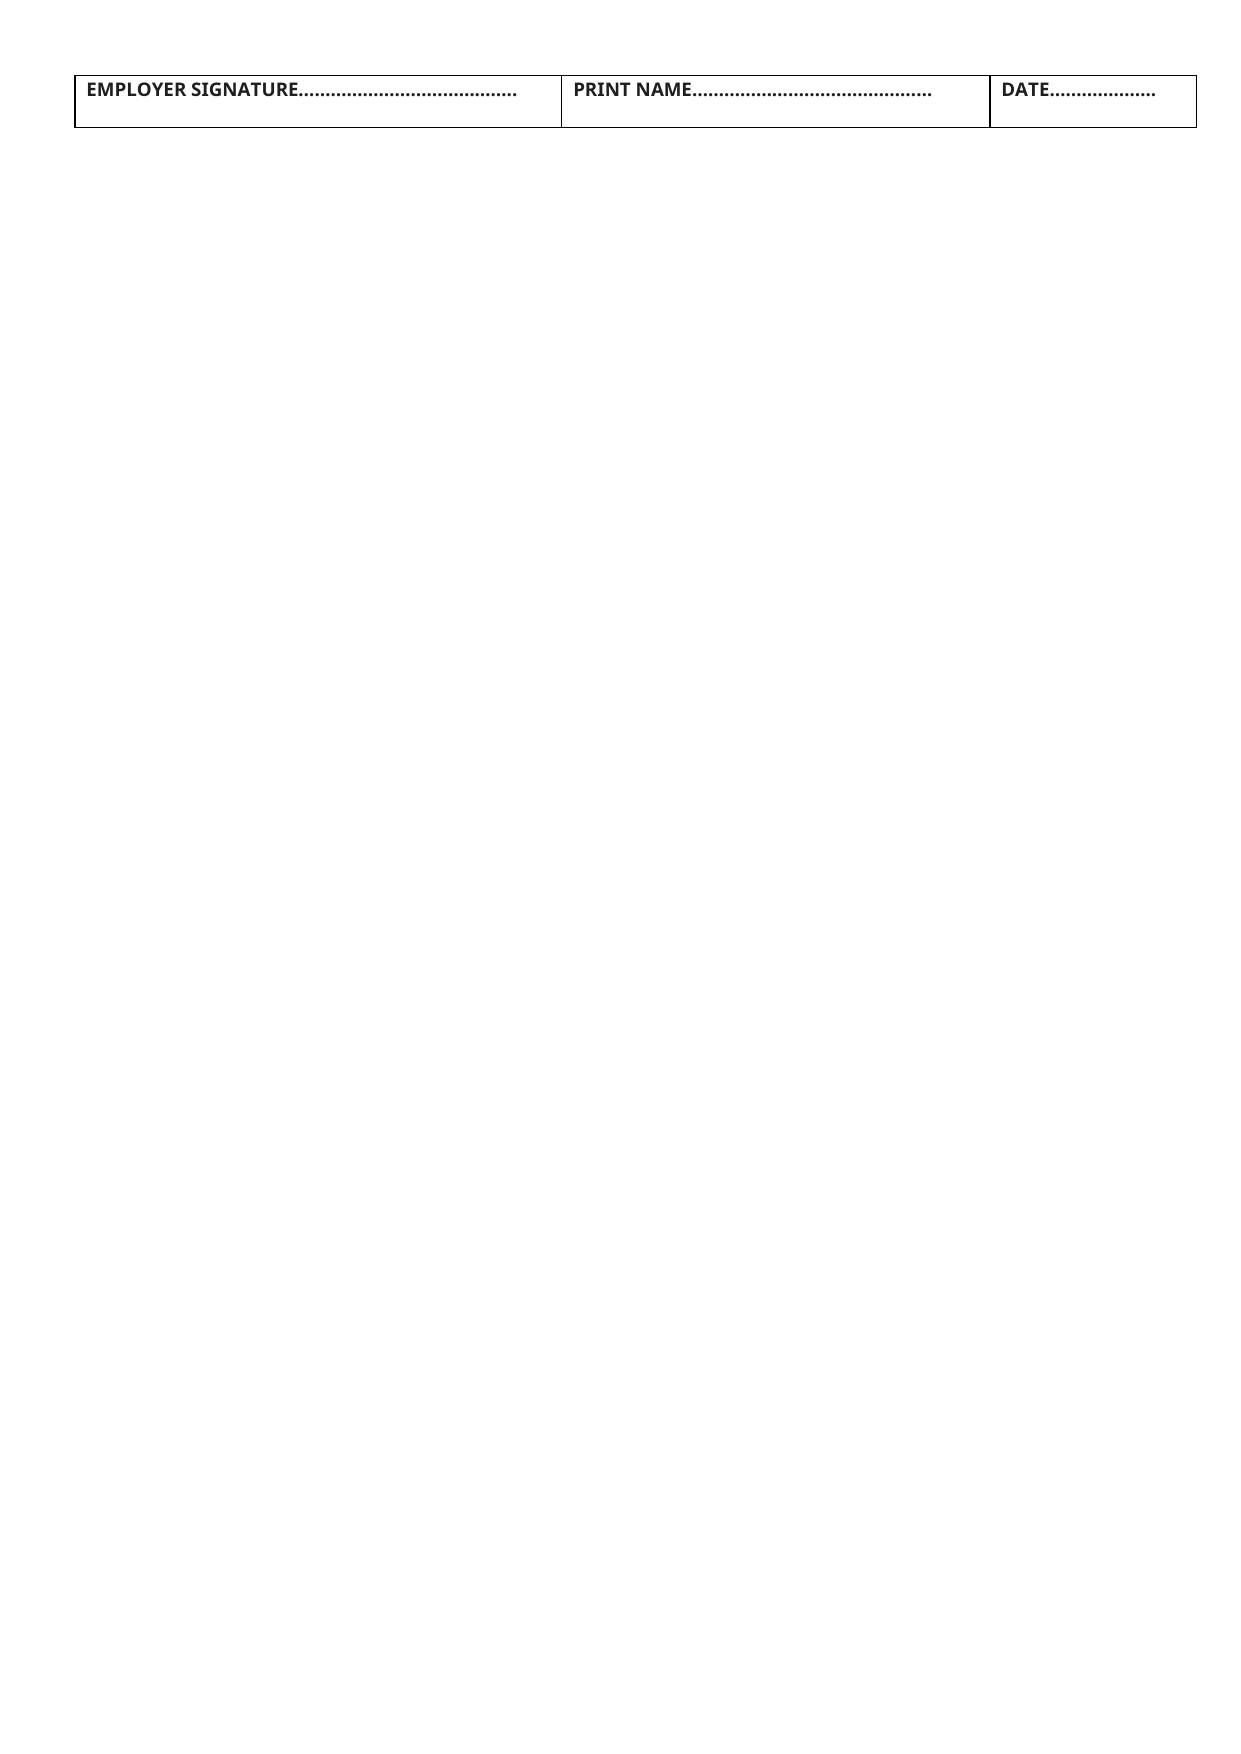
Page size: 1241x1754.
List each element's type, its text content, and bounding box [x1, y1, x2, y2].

table_cell DATE………………. DATE……………….. [991, 76, 1196, 127]
table_cell PRINT NAME……………………………………… PRINT NAME……………………………………… [562, 76, 989, 127]
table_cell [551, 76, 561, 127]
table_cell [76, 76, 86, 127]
